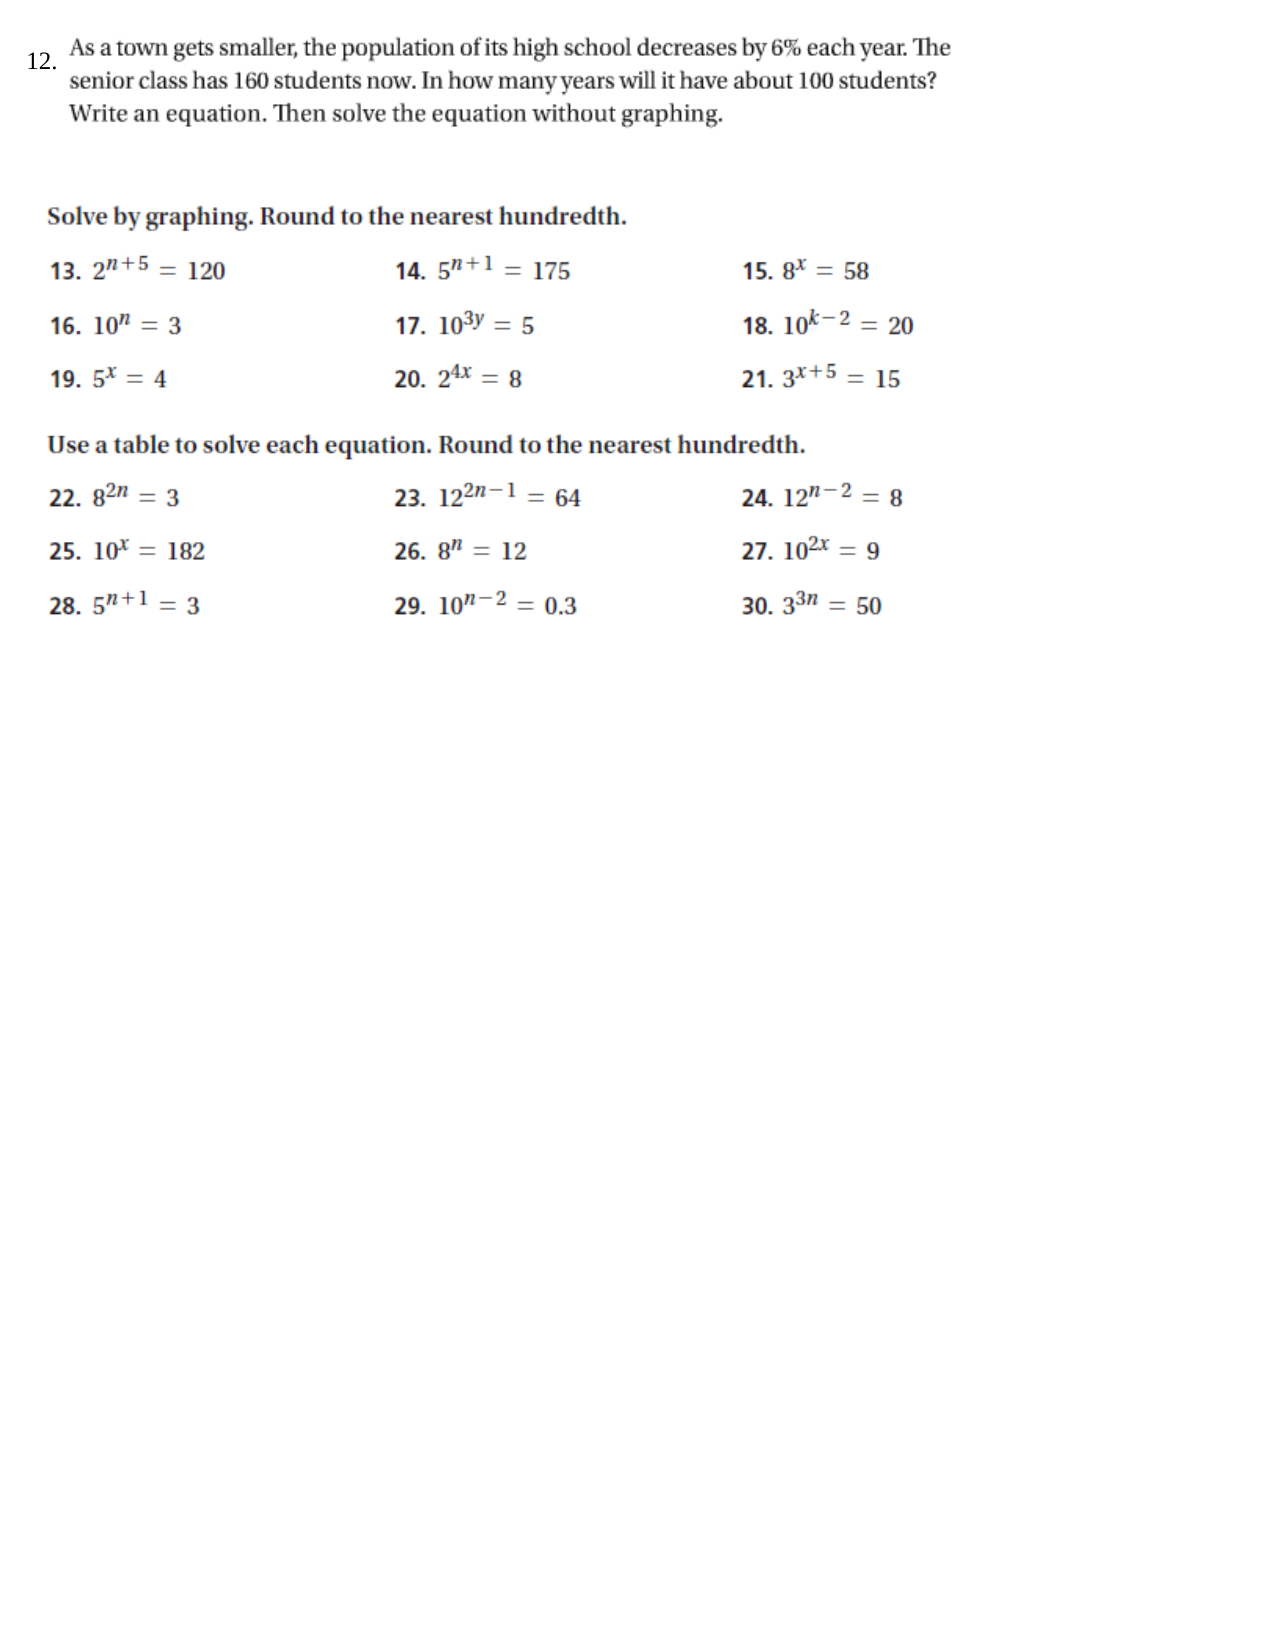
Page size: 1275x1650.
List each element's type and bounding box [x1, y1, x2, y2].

picture [67, 30, 960, 130]
